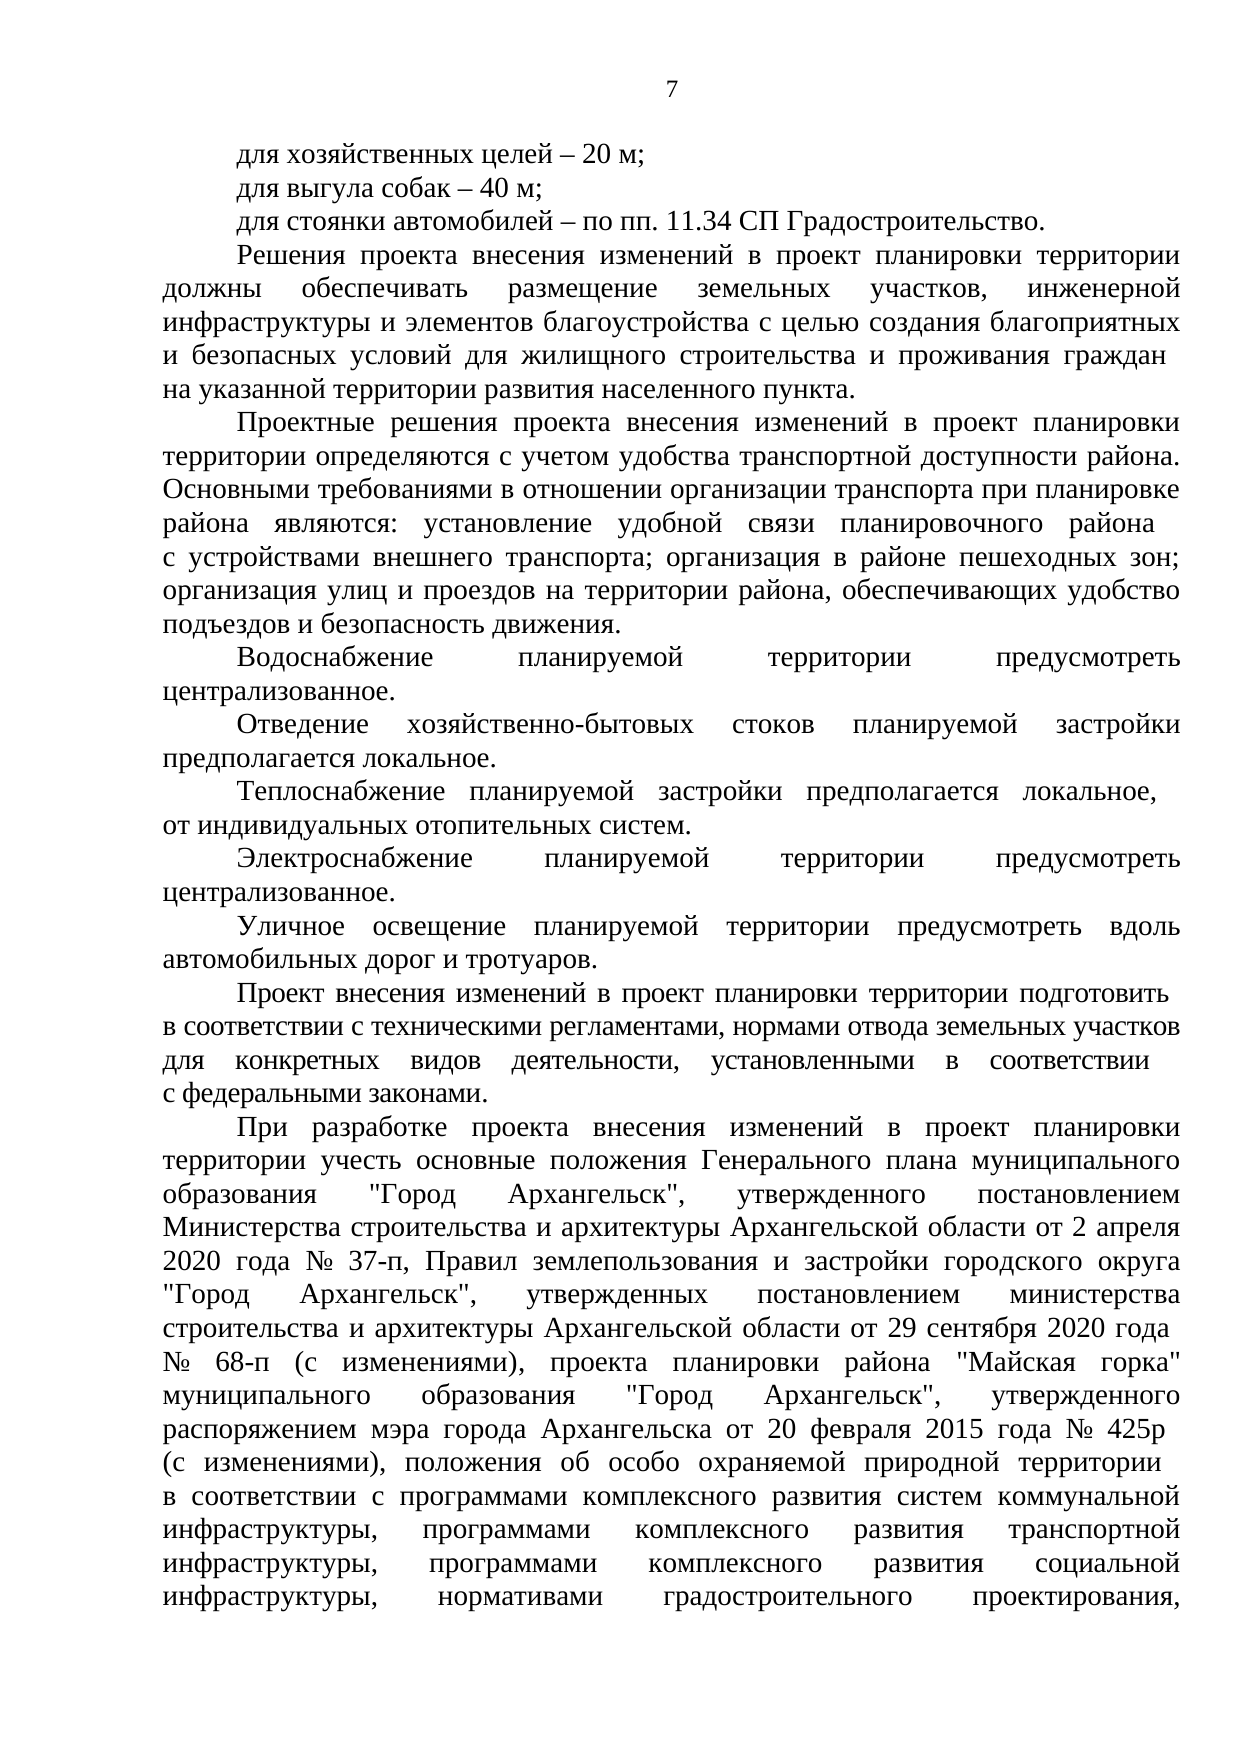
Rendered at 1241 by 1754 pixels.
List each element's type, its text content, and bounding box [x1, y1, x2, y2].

text Проект внесения изменений в проект планировки территории подготовить в соответствии с техническими регламентами, нормами отвода земельных участков для конкретных видов деятельности, установленными в соответствии с федеральными законами. [162, 975, 1181, 1109]
text Водоснабжение планируемой территории предусмотреть централизованное. [162, 639, 1181, 706]
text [162, 1109, 1181, 1612]
text для выгула собак – 40 м; [162, 170, 1181, 203]
text Решения проекта внесения изменений в проект планировки территории должны обеспечивать размещение земельных участков, инженерной инфраструктуры и элементов благоустройства с целью создания благоприятных и безопасных условий для жилищного строительства и проживания граждан на указанной территории развития населенного пункта. [162, 237, 1181, 404]
text Проектные решения проекта внесения изменений в проект планировки территории определяются с учетом удобства транспортной доступности района. Основными требованиями в отношении организации транспорта при планировке района являются: установление удобной связи планировочного района с устройствами внешнего транспорта; организация в районе пешеходных зон; организация улиц и проездов на территории района, обеспечивающих удобство подъездов и безопасность движения. [162, 404, 1181, 639]
text для стоянки автомобилей – по пп. 11.34 СП Градостроительство. [162, 203, 1181, 237]
text Теплоснабжение планируемой застройки предполагается локальное, от индивидуальных отопительных систем. [162, 773, 1181, 841]
text Отведение хозяйственно-бытовых стоков планируемой застройки предполагается локальное. [162, 706, 1181, 773]
text для хозяйственных целей – 20 м; [162, 136, 1181, 170]
text Уличное освещение планируемой территории предусмотреть вдоль автомобильных дорог и тротуаров. [162, 908, 1181, 975]
text Электроснабжение планируемой территории предусмотреть централизованное. [162, 841, 1181, 908]
